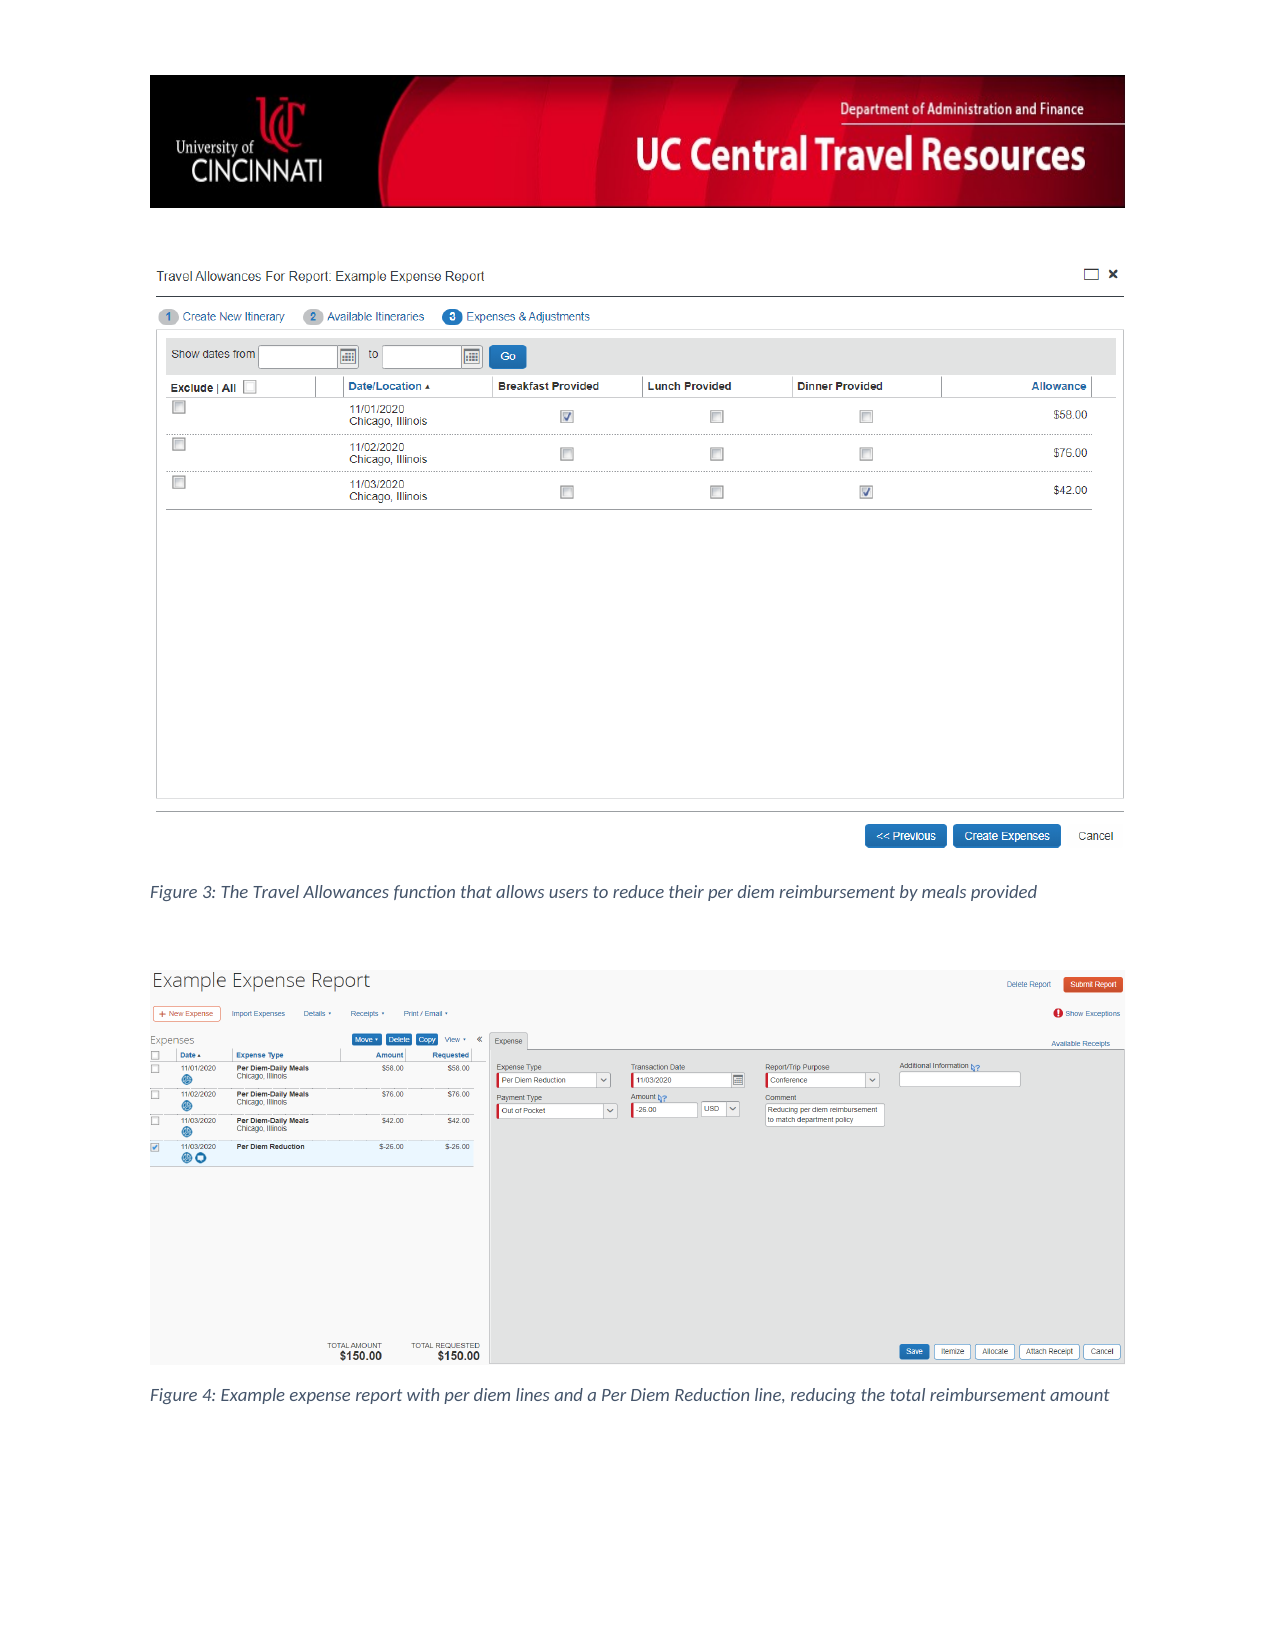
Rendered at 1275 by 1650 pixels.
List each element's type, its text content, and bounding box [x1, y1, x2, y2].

picture [150, 75, 1125, 208]
picture [150, 266, 1125, 850]
picture [150, 970, 1125, 1365]
